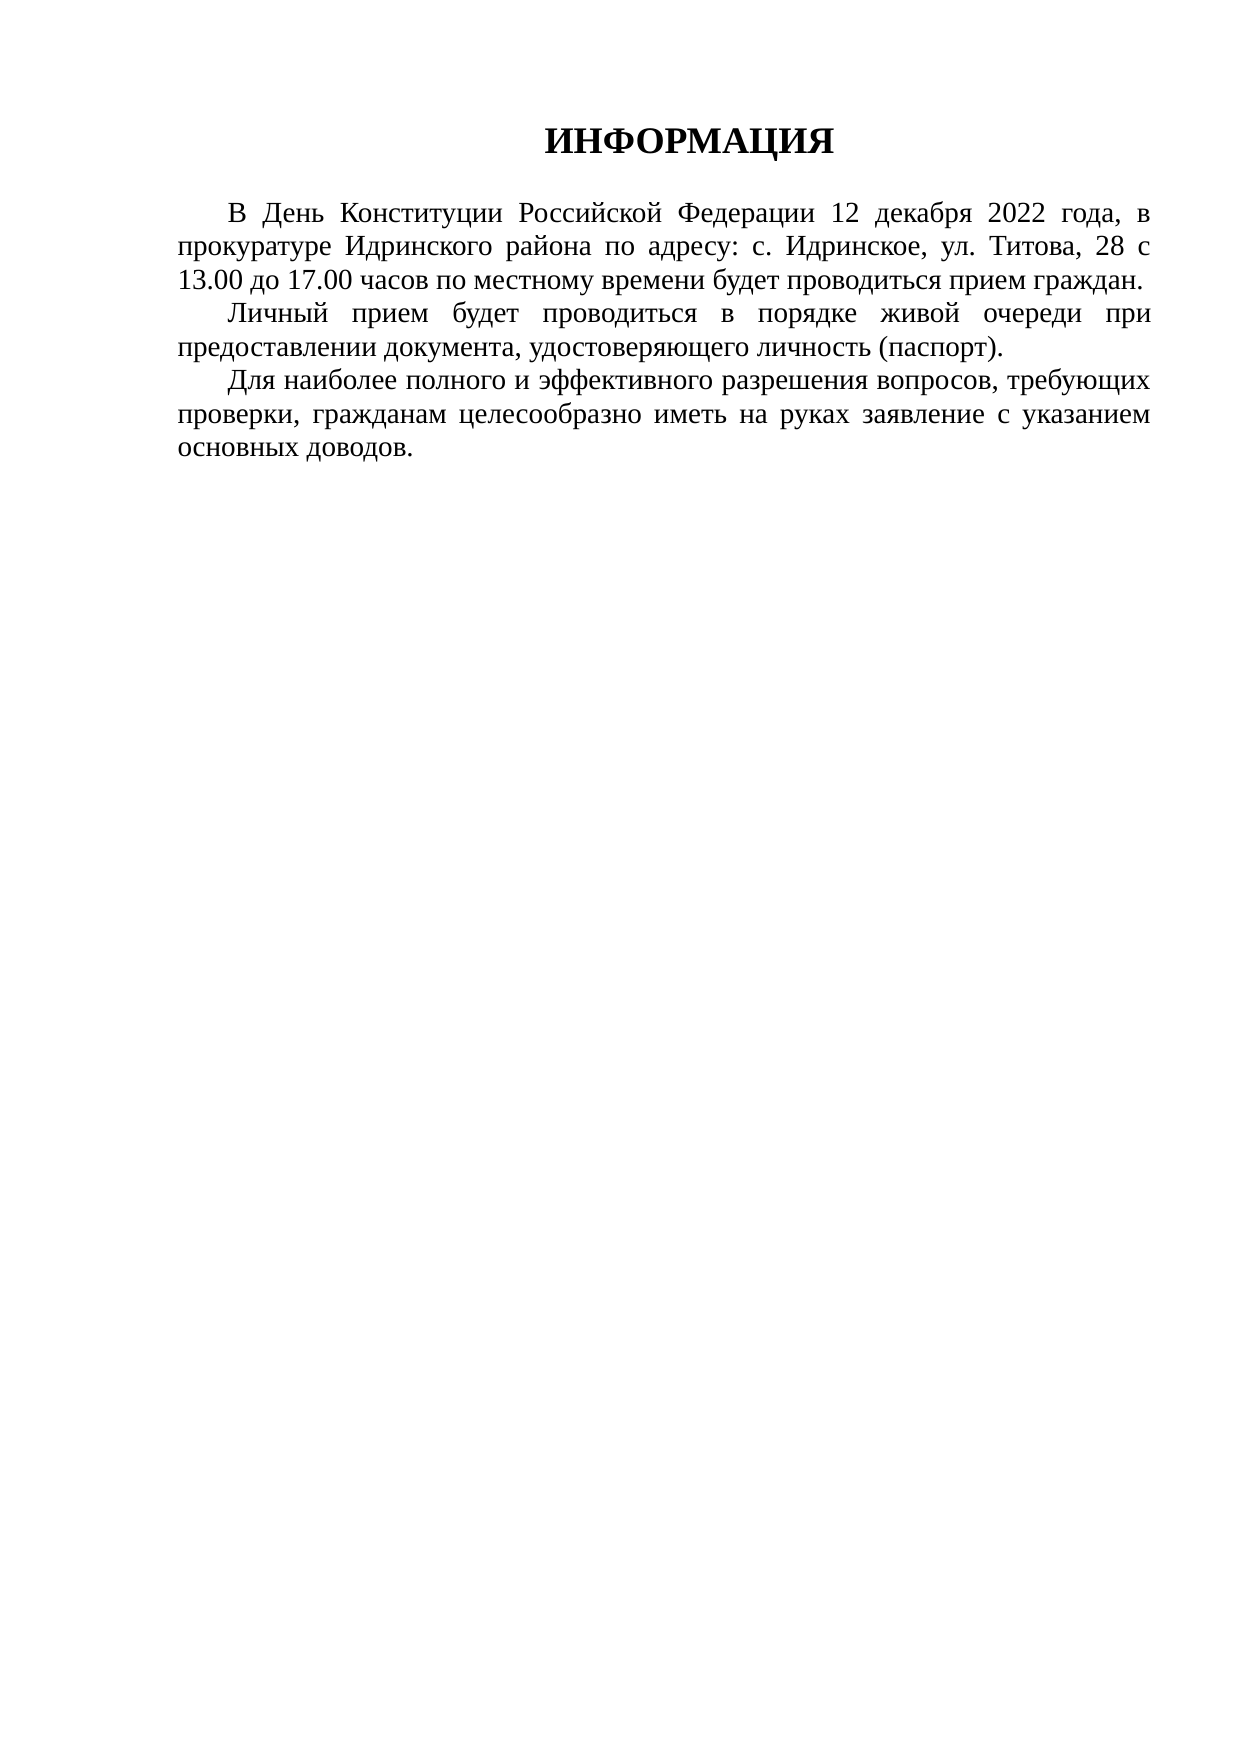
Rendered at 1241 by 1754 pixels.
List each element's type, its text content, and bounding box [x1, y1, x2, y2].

text Для наиболее полного и эффективного разрешения вопросов, требующих проверки, гражданам целесообразно иметь на руках заявление с указанием основных доводов. [177, 362, 1152, 463]
text ИНФОРМАЦИЯ [177, 118, 1152, 161]
text В День Конституции Российской Федерации 12 декабря 2022 года, в прокуратуре Идринского района по адресу: с. Идринское, ул. Титова, 28 с 13.00 до 17.00 часов по местному времени будет проводиться прием граждан. [177, 195, 1152, 295]
text Личный прием будет проводиться в порядке живой очереди при предоставлении документа, удостоверяющего личность (паспорт). [177, 295, 1152, 362]
